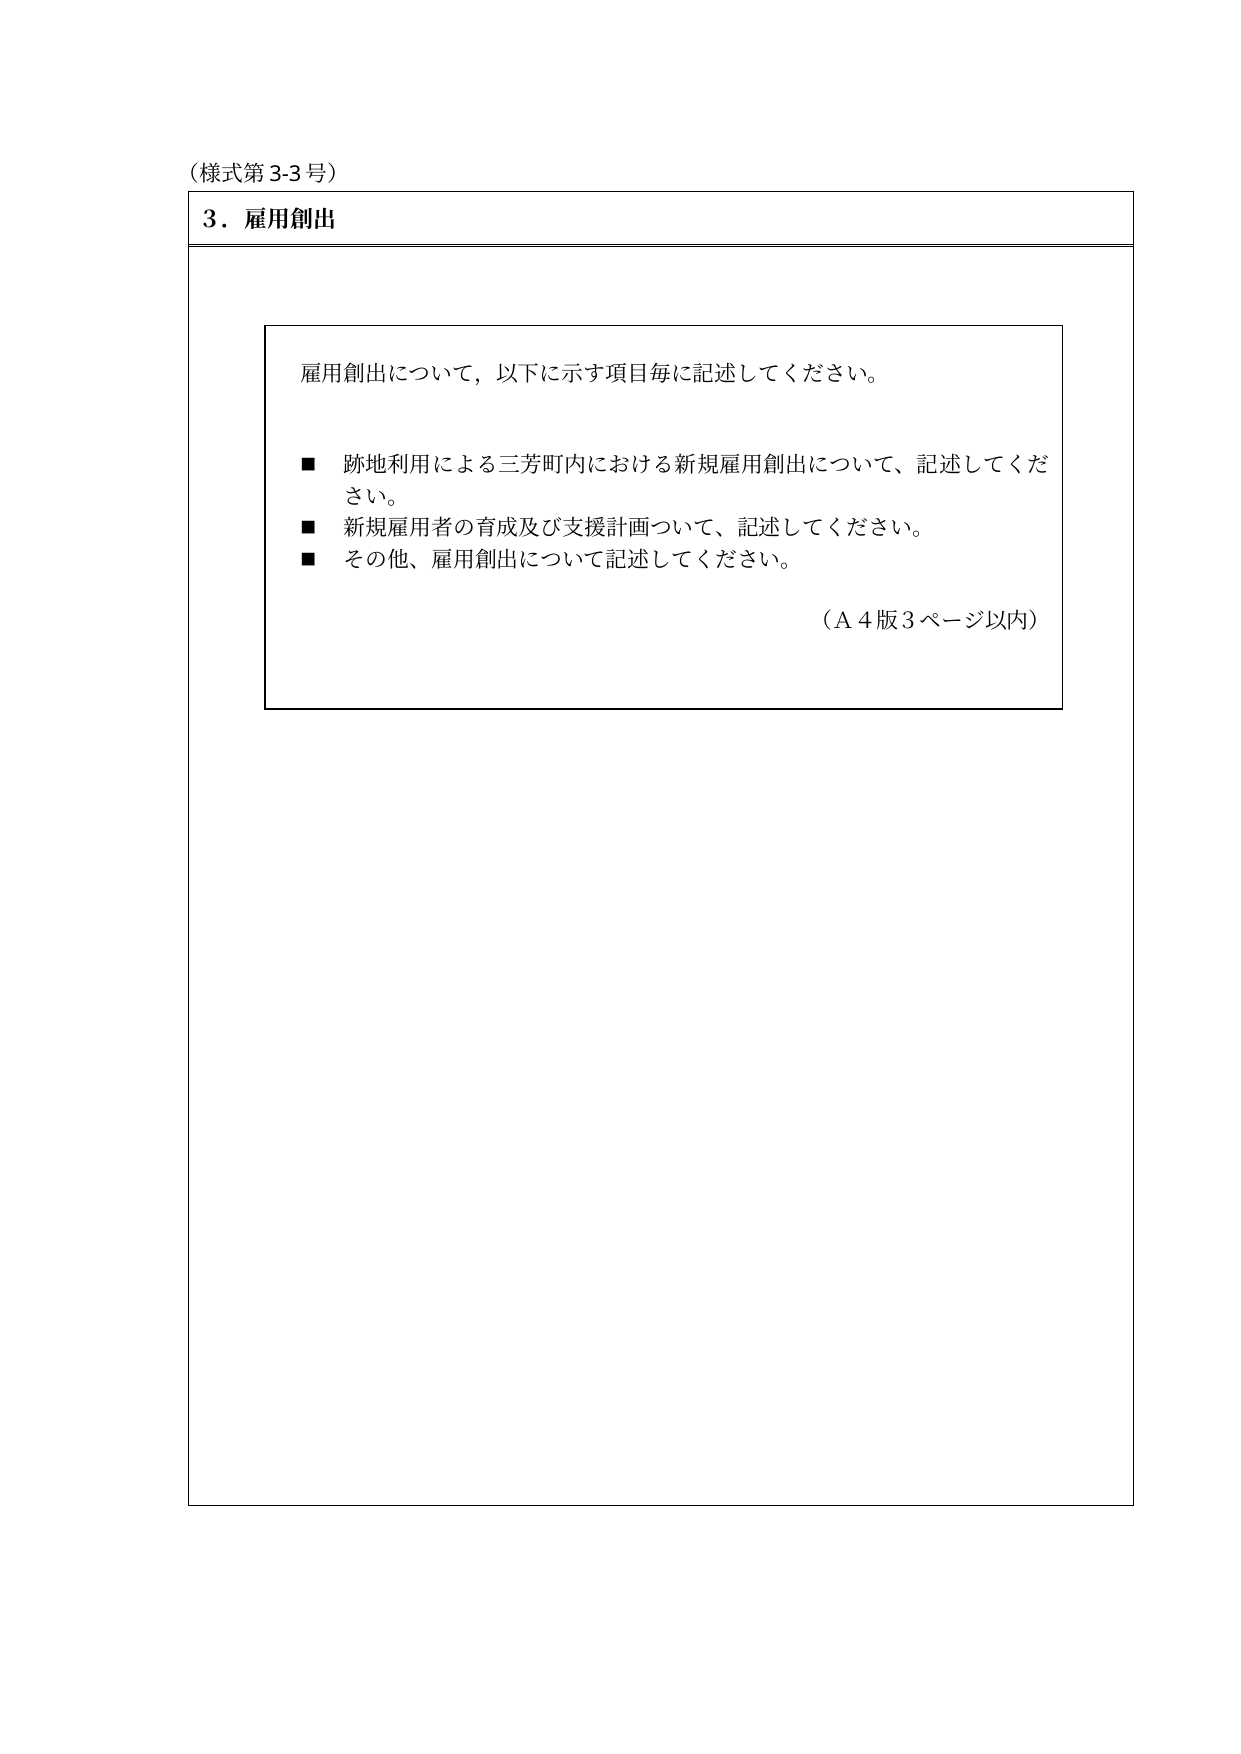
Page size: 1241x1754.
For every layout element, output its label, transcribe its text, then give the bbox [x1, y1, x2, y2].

table_header ３．雇用創出 [189, 192, 1133, 243]
table_cell [189, 247, 1133, 1505]
text （様式第3-3号） [177, 153, 1063, 191]
